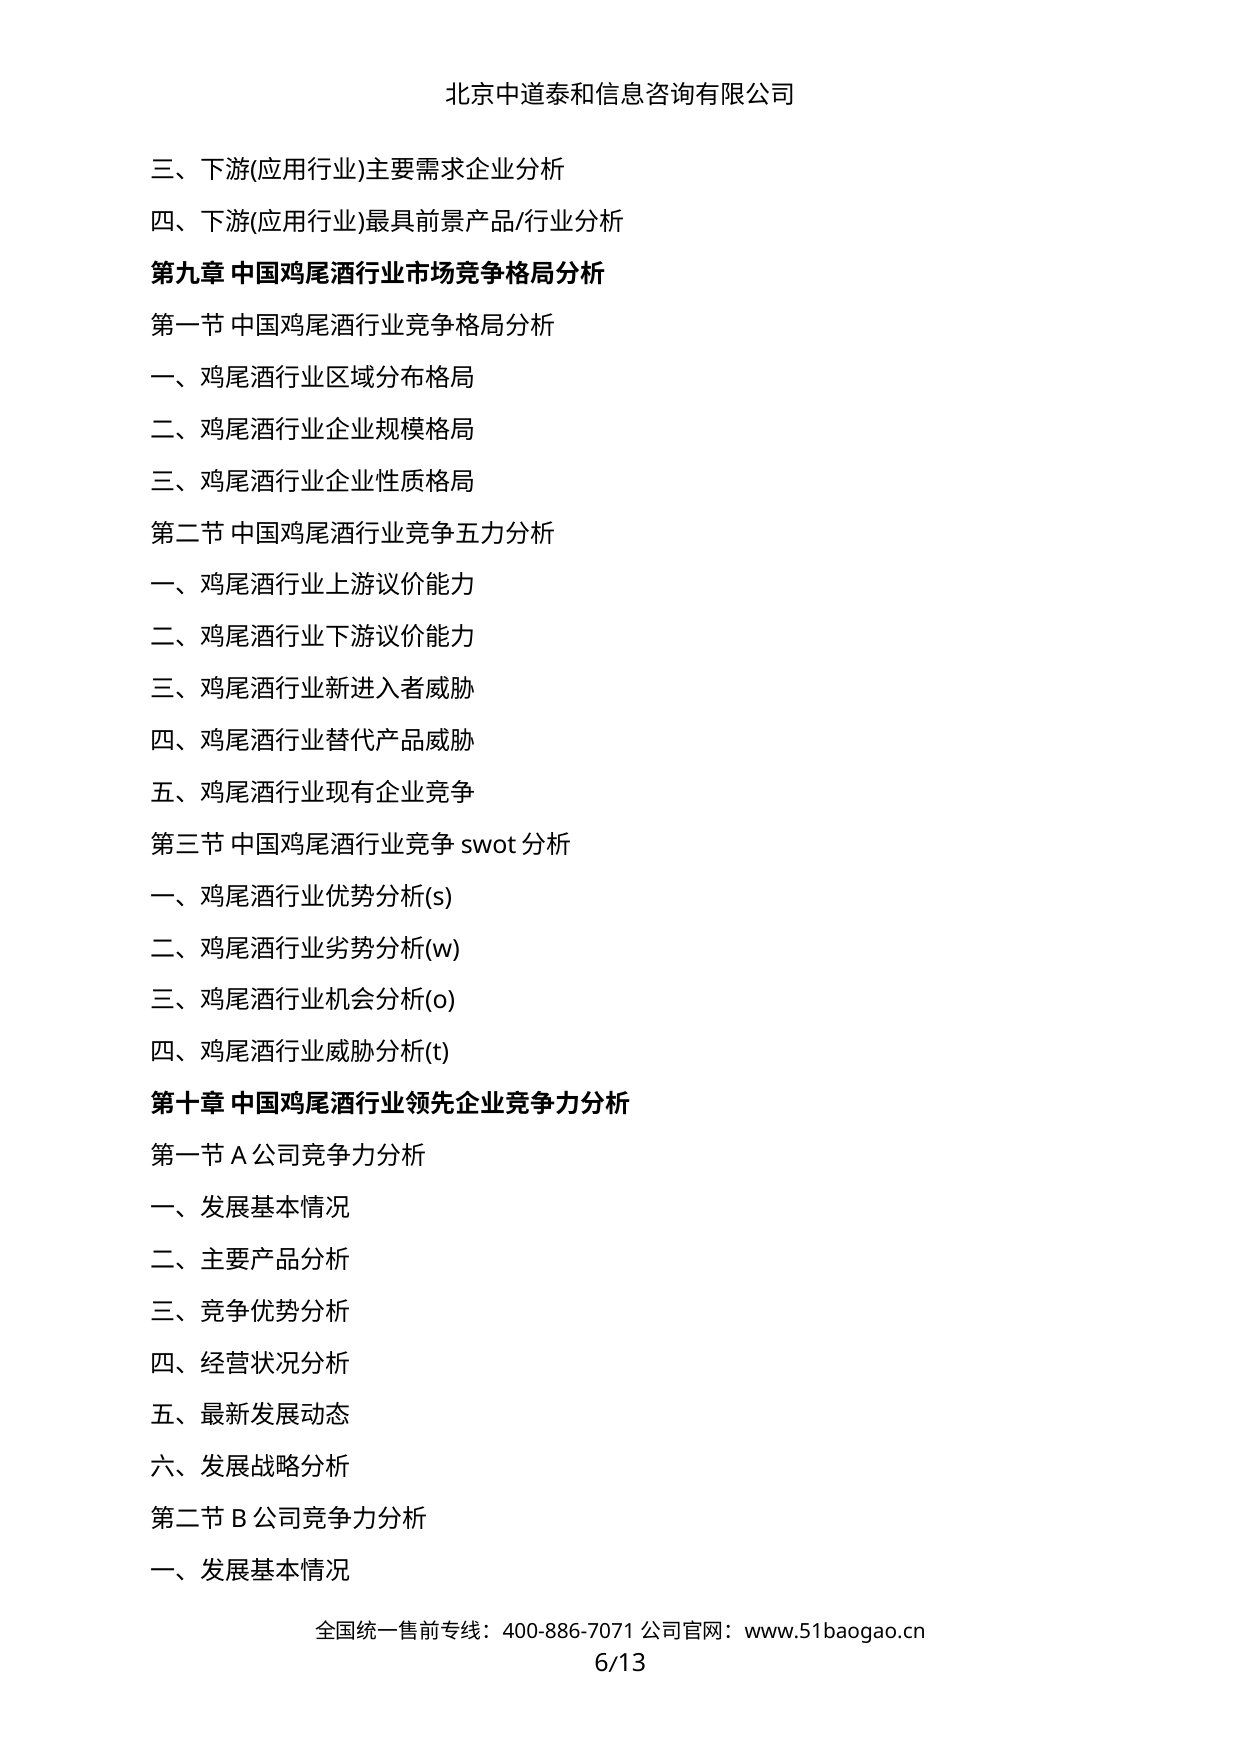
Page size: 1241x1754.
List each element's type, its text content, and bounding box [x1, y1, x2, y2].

text 三、下游(应用行业)主要需求企业分析 [150, 150, 1090, 186]
text 三、竞争优势分析 [150, 1291, 1090, 1327]
text 二、鸡尾酒行业企业规模格局 [150, 409, 1090, 446]
text 二、鸡尾酒行业下游议价能力 [150, 617, 1090, 653]
text 第一节 A公司竞争力分析 [150, 1136, 1090, 1172]
text 第二节 B公司竞争力分析 [150, 1499, 1090, 1535]
text 一、鸡尾酒行业优势分析(s) [150, 876, 1090, 912]
text 第三节 中国鸡尾酒行业竞争swot分析 [150, 824, 1090, 861]
text 一、发展基本情况 [150, 1551, 1090, 1587]
text 第九章 中国鸡尾酒行业市场竞争格局分析 [150, 254, 1090, 290]
text 四、鸡尾酒行业替代产品威胁 [150, 721, 1090, 757]
text 第二节 中国鸡尾酒行业竞争五力分析 [150, 513, 1090, 549]
text 二、鸡尾酒行业劣势分析(w) [150, 928, 1090, 964]
text 三、鸡尾酒行业机会分析(o) [150, 980, 1090, 1016]
text 五、最新发展动态 [150, 1395, 1090, 1431]
text 一、鸡尾酒行业上游议价能力 [150, 565, 1090, 601]
text 五、鸡尾酒行业现有企业竞争 [150, 772, 1090, 809]
text 二、主要产品分析 [150, 1239, 1090, 1276]
text 第一节 中国鸡尾酒行业竞争格局分析 [150, 306, 1090, 342]
text 四、下游(应用行业)最具前景产品/行业分析 [150, 202, 1090, 238]
text 四、鸡尾酒行业威胁分析(t) [150, 1032, 1090, 1068]
text 四、经营状况分析 [150, 1343, 1090, 1379]
text 第十章 中国鸡尾酒行业领先企业竞争力分析 [150, 1084, 1090, 1120]
text 三、鸡尾酒行业新进入者威胁 [150, 669, 1090, 705]
text 六、发展战略分析 [150, 1447, 1090, 1483]
text 一、发展基本情况 [150, 1187, 1090, 1224]
text 一、鸡尾酒行业区域分布格局 [150, 357, 1090, 394]
text 三、鸡尾酒行业企业性质格局 [150, 461, 1090, 497]
